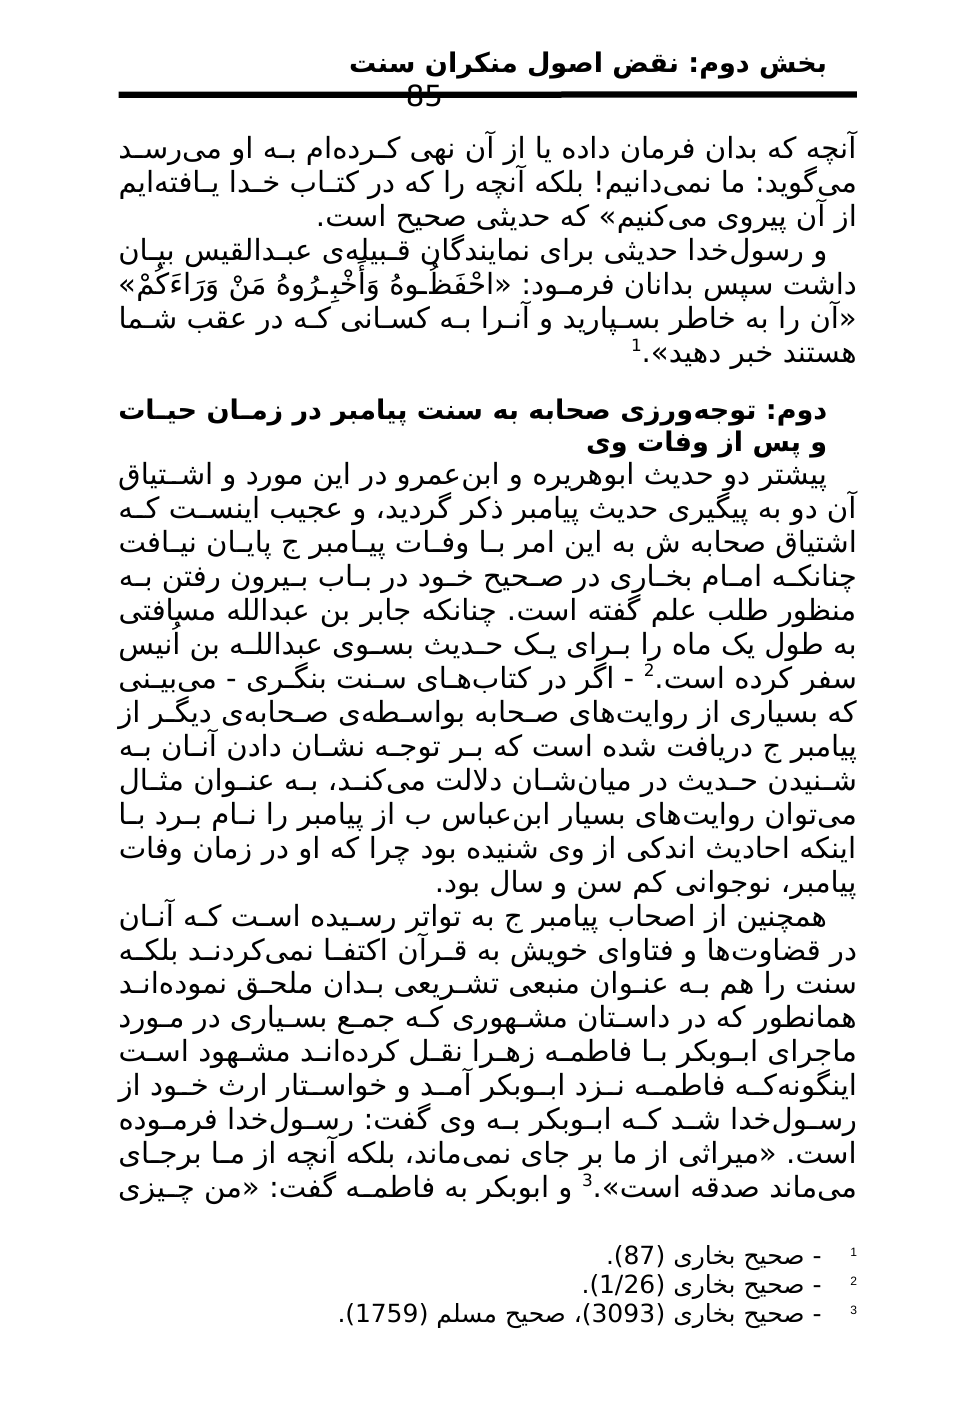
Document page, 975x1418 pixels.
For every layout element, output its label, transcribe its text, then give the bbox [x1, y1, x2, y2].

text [118, 132, 857, 233]
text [118, 899, 857, 1204]
text پیشتر دو حدیث ابوهریره و ابن‌عمرو در این مورد و اشتیاق آن دو به پیگیری حدیث پیامبر ذکر گردید، و عجیب اینست که اشتیاق صحابه ش به این امر با وفات پیامبر ج پایان نیافت چنانکه امام بخاری در صحیح خود در باب بیرون رفتن به منظور طلب علم گفته است. چنانکه جابر بن عبدالله مسافتی به طول یک ماه را برای یک حدیث بسوی عبدالله بن اُنیس سفر کرده است. - اگر در کتاب‌های سنت بنگری - می‌بینی که بسیاری از روایت‌های صحابه بواسطه‌ی صحابه‌ی دیگر از پیامبر ج دریافت شده است که بر توجه نشان دادن آنان به شنیدن حدیث در میان‌شان دلالت می‌کند، به عنوان مثال می‌توان روایت‌های بسیار ابن‌عباس ب از پیامبر را نام برد با اینکه احادیث اندکی از وی شنیده بود چرا که او در زمان وفات پیامبر، نوجوانی کم سن و سال بود. [118, 457, 857, 899]
text دوم: توجه‌ورزی صحابه به سنت پیامبر در زمان حیات و پس از وفات وی [118, 394, 827, 457]
text و رسول‌خدا حدیثی برای نمایندگان قبیله‌ی عبدالقیس بیان داشت سپس بدانان فرمود: «احْفَظُوهُ وَأَخْبِرُوهُ مَنْ وَرَاءَكُمْ» «آن را به خاطر بسپارید و آنرا به کسانی که در عقب شما هستند خبر دهید». [118, 233, 857, 369]
